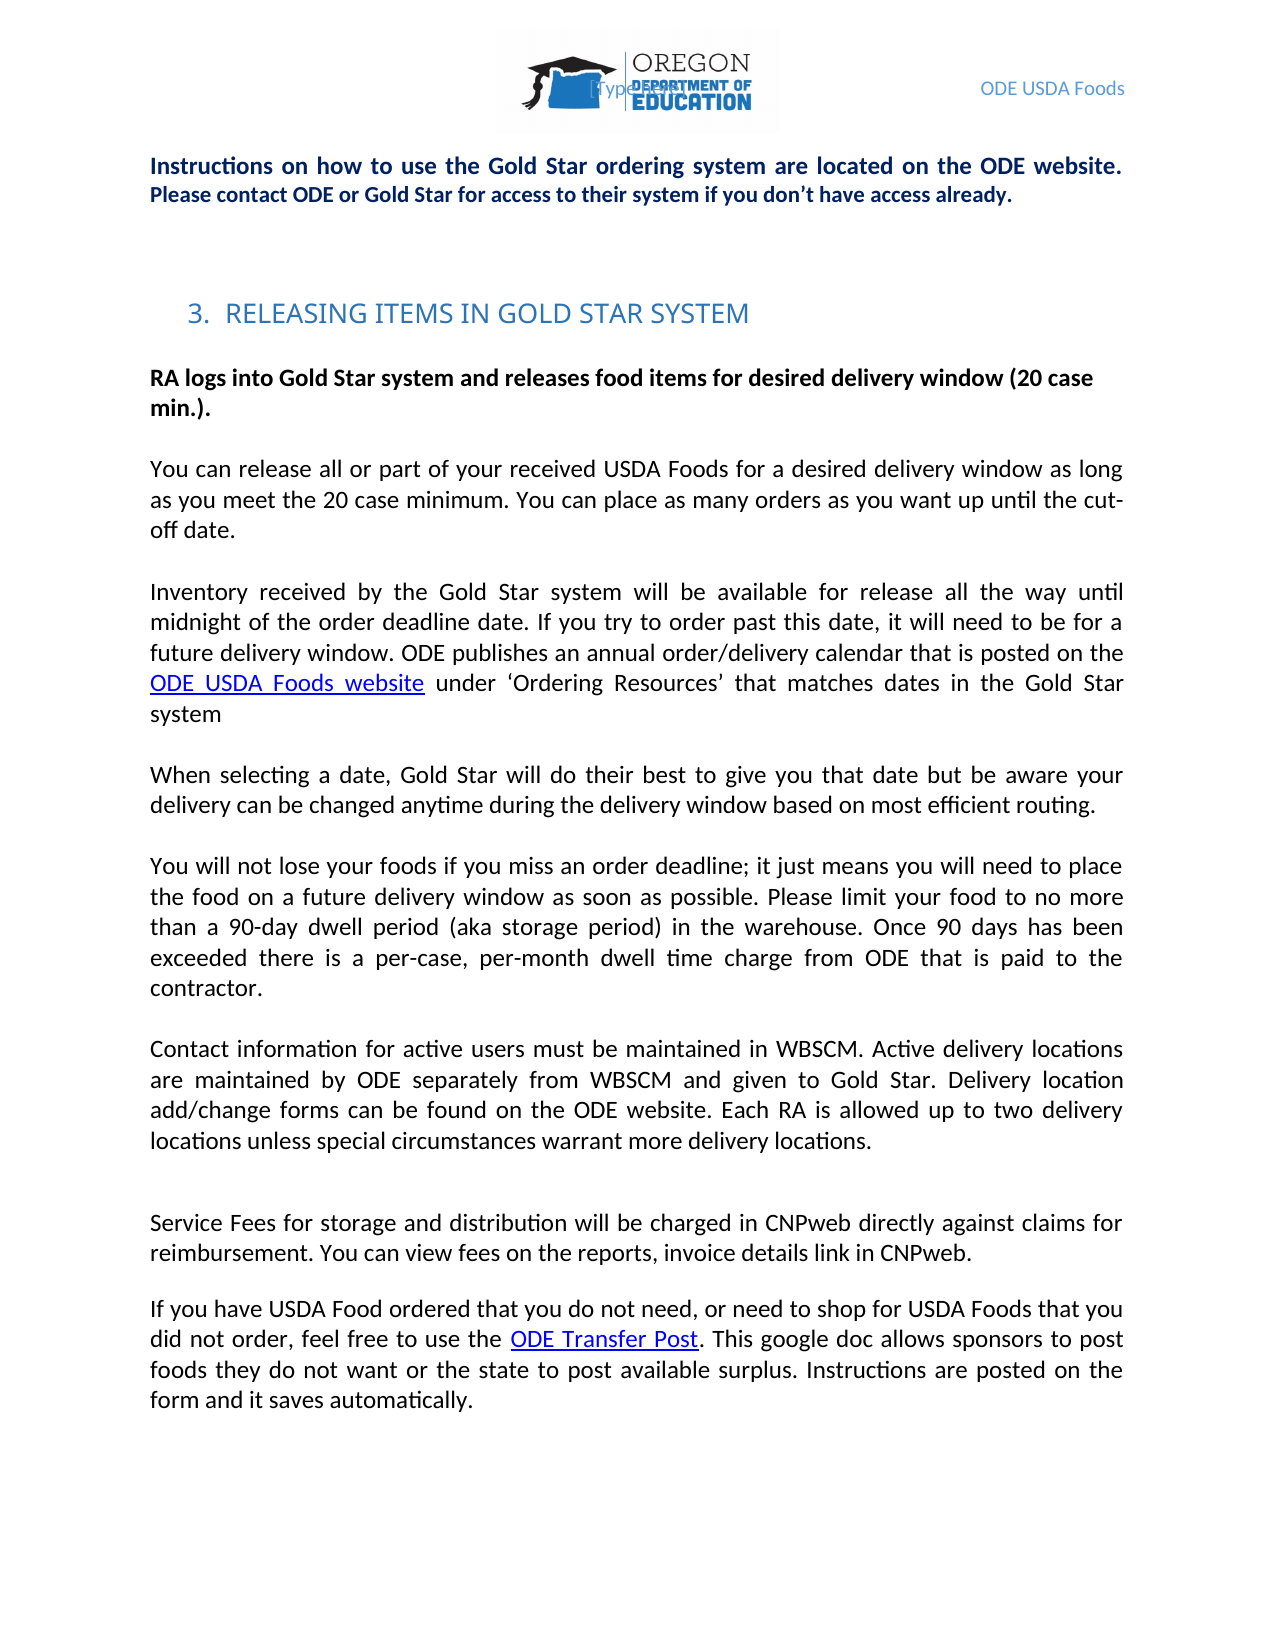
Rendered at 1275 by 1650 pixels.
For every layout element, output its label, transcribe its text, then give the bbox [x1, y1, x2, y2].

picture [496, 28, 779, 133]
subtitle RELEASING ITEMS IN GOLD STAR SYSTEM [187, 294, 1125, 331]
text You will not lose your foods if you miss an order deadline; it just means you will need to place the food on a future delivery window as soon as possible. Please limit your food to no more than a 90-day dwell period (aka storage period) in the warehouse. Once 90 days has been exceeded there is a per-case, per-month dwell time charge from ODE that is paid to the contractor. [150, 850, 1125, 1003]
text Contact information for active users must be maintained in WBSCM. Active delivery locations are maintained by ODE separately from WBSCM and given to Gold Star. Delivery location add/change forms can be found on the ODE website. Each RA is allowed up to two delivery locations unless special circumstances warrant more delivery locations. [150, 1033, 1125, 1156]
text You can release all or part of your received USDA Foods for a desired delivery window as long as you meet the 20 case minimum. You can place as many orders as you want up until the cut-off date. [150, 453, 1125, 545]
text Instructions on how to use the Gold Star ordering system are located on the ODE website. Please contact ODE or Gold Star for access to their system if you don’t have access already. [150, 150, 1125, 208]
text If you have USDA Food ordered that you do not need, or need to shop for USDA Foods that you did not order, feel free to use the ODE Transfer Post. This google doc allows sponsors to post foods they do not want or the state to post available surplus. Instructions are posted on the form and it saves automatically. [150, 1293, 1125, 1415]
text RA logs into Gold Star system and releases food items for desired delivery window (20 case min.). [150, 362, 1125, 423]
text Inventory received by the Gold Star system will be available for release all the way until midnight of the order deadline date. If you try to order past this date, it will need to be for a future delivery window. ODE publishes an annual order/delivery calendar that is posted on the ODE USDA Foods website under ‘Ordering Resources’ that matches dates in the Gold Star system [150, 576, 1125, 728]
text When selecting a date, Gold Star will do their best to give you that date but be aware your delivery can be changed anytime during the delivery window based on most efficient routing. [150, 759, 1125, 820]
text Service Fees for storage and distribution will be charged in CNPweb directly against claims for reimbursement. You can view fees on the reports, invoice details link in CNPweb. [150, 1207, 1125, 1268]
